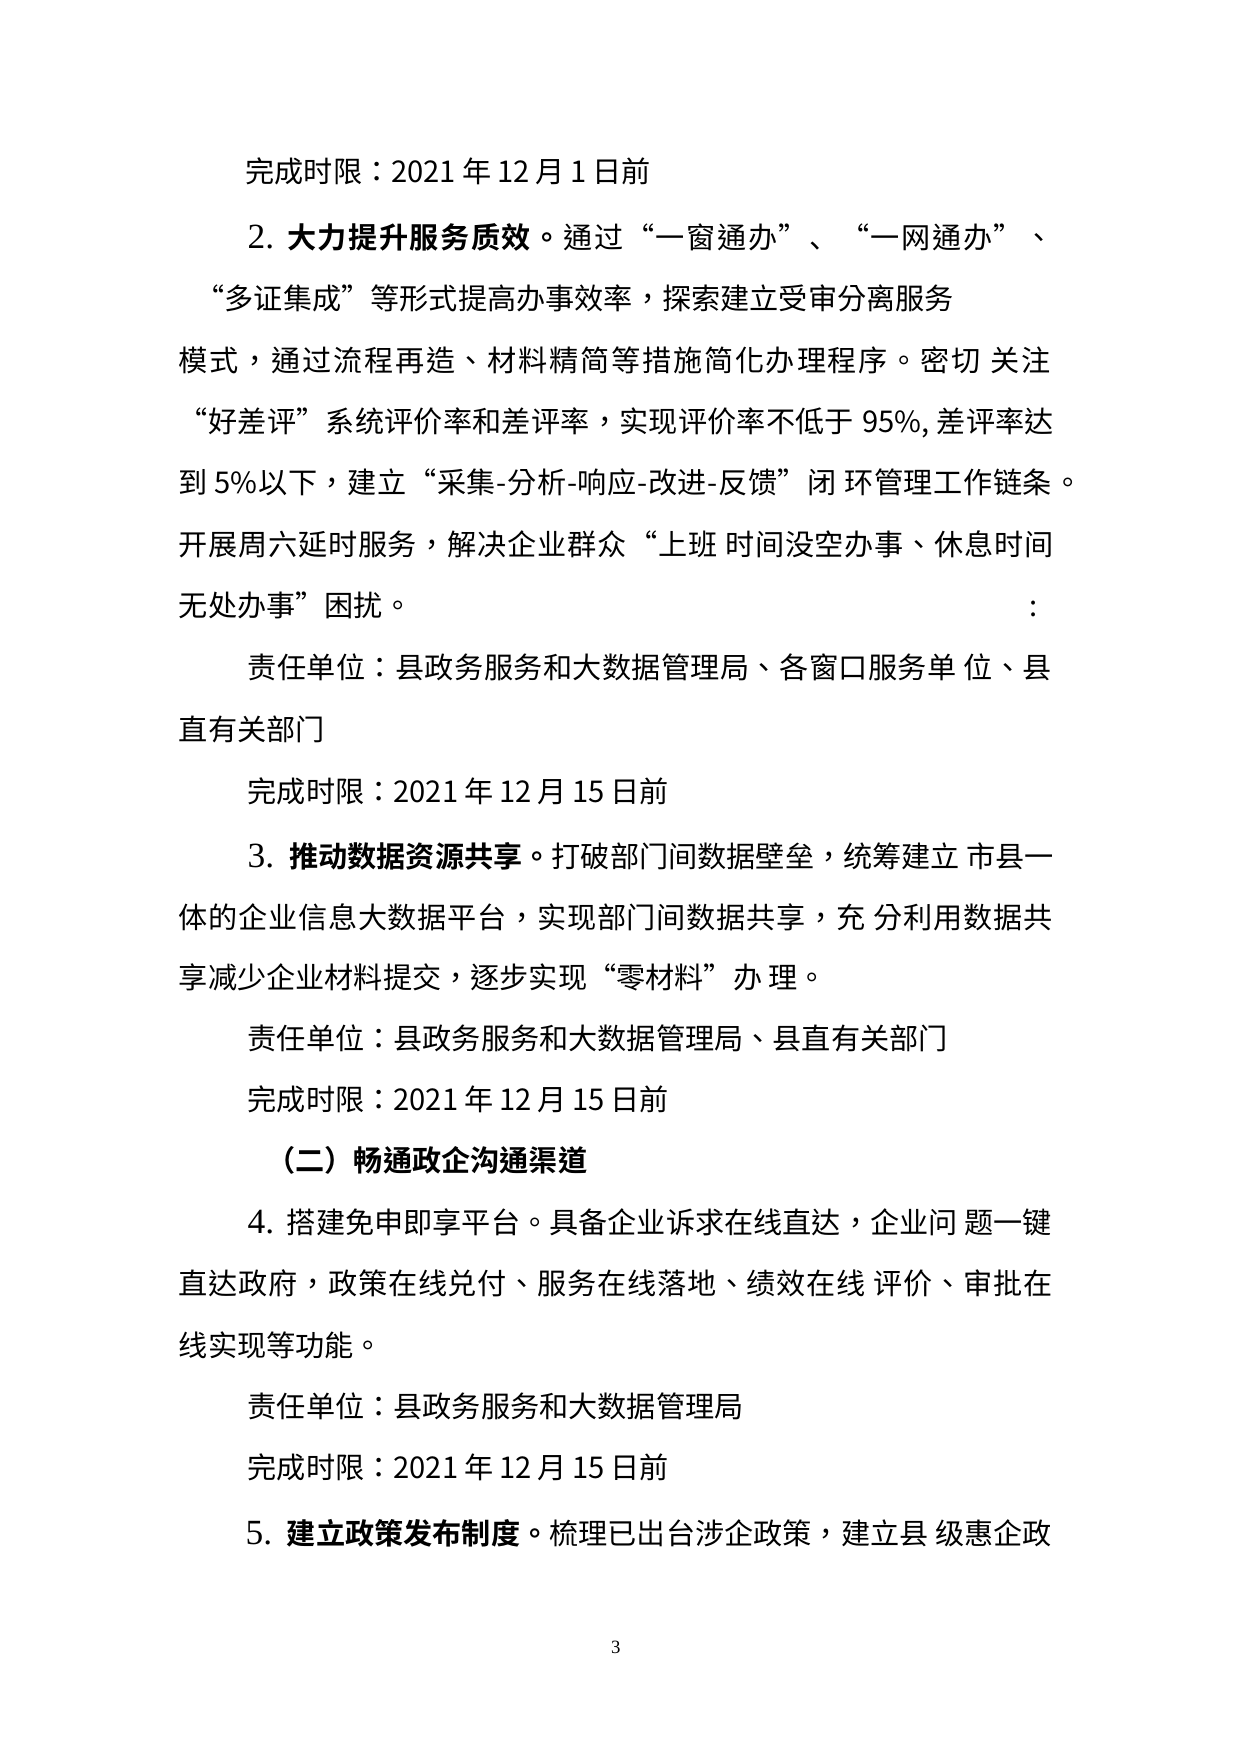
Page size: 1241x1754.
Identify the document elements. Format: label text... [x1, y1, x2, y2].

text 责任单位：县政务服务和大数据管理局 [179, 1368, 1054, 1430]
text 责任单位：县政务服务和大数据管理局、各窗口服务单 位、县直有关部门 [179, 629, 1054, 753]
text 责任单位：县政务服务和大数据管理局、县直有关部门 [179, 1001, 1054, 1062]
text 完成时限：2021年12月15日前 [179, 1430, 1054, 1491]
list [179, 1495, 1054, 1557]
list 大力提升服务质效。通过“一窗通办”、“一网通办”、 “多证集成”等形式提高办事效率，探索建立受审分离服务 [195, 199, 1054, 322]
text 完成时限：2021年12月15日前 [179, 1062, 1054, 1122]
list 搭建免申即享平台。具备企业诉求在线直达，企业问 题一键直达政府，政策在线兑付、服务在线落地、绩效在线 评价、审批在线实现等功能。 [179, 1184, 1054, 1368]
text （二）畅通政企沟通渠道 [179, 1122, 1054, 1184]
text 完成时限：2021年12月1日前 [179, 134, 1054, 195]
list 推动数据资源共享。打破部门间数据壁垒，统筹建立 市县一体的企业信息大数据平台，实现部门间数据共享，充 分利用数据共享减少企业材料提交，逐步实现“零材料”办 理。 [179, 819, 1054, 1001]
text 完成时限：2021年12月15日前 [179, 753, 1054, 815]
text 模式，通过流程再造、材料精简等措施简化办理程序。密切 关注“好差评”系统评价率和差评率，实现评价率不低于95%, 差评率达到5%以下，建立“采集-分析-响应-改进-反馈”闭 环管理工作链条。开展周六延时服务，解决企业群众“上班 时间没空办事、休息时间无处办事”困扰。 : [179, 322, 1054, 629]
